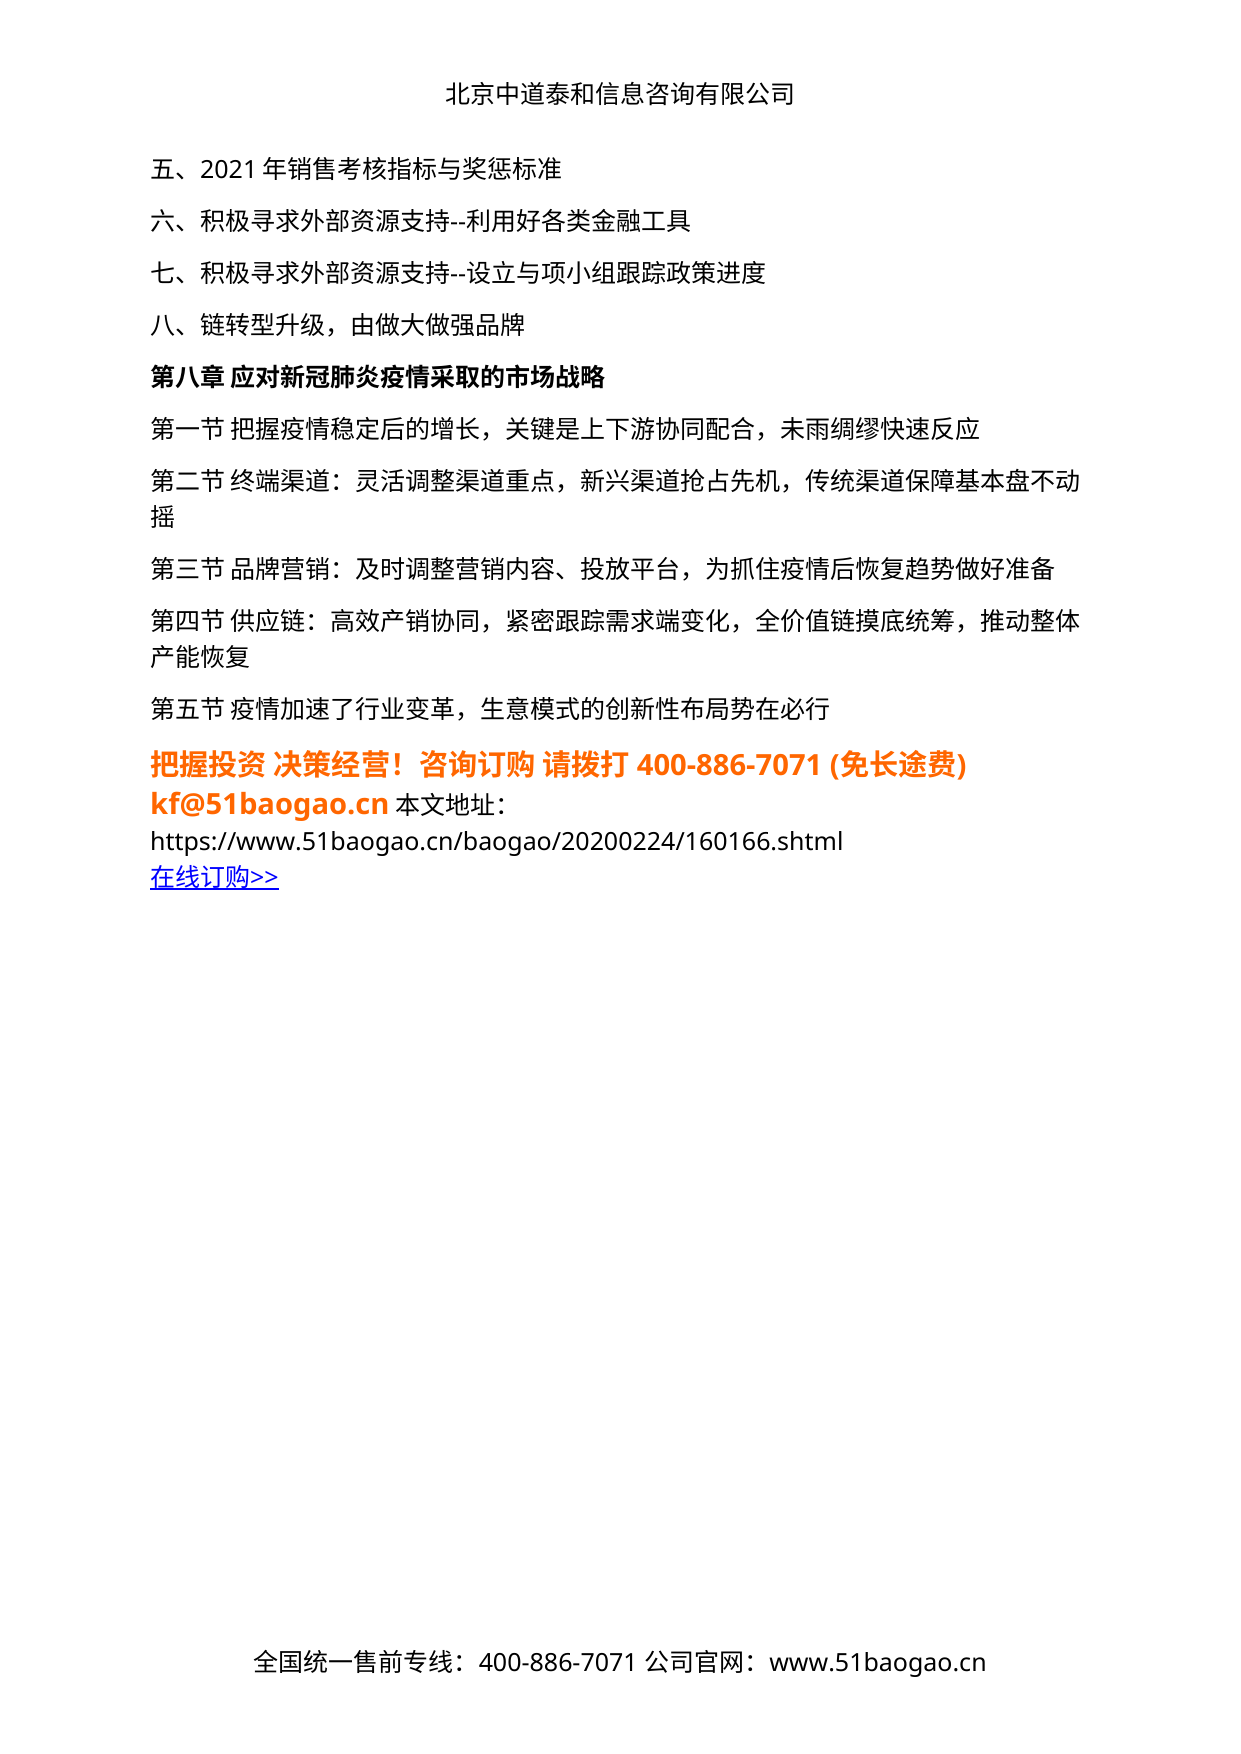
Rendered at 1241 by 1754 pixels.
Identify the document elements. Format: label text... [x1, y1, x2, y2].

text 在线订购>> [150, 857, 1090, 894]
text 六、积极寻求外部资源支持--利用好各类金融工具 [150, 202, 1090, 238]
text 七、积极寻求外部资源支持--设立与项小组跟踪政策进度 [150, 254, 1090, 290]
text 第二节 终端渠道：灵活调整渠道重点，新兴渠道抢占先机，传统渠道保障基本盘不动摇 [150, 461, 1090, 534]
text 第三节 品牌营销：及时调整营销内容、投放平台，为抓住疫情后恢复趋势做好准备 [150, 549, 1090, 586]
text 八、链转型升级，由做大做强品牌 [150, 306, 1090, 342]
text 第四节 供应链：高效产销协同，紧密跟踪需求端变化，全价值链摸底统筹，推动整体产能恢复 [150, 601, 1090, 674]
text 第一节 把握疫情稳定后的增长，关键是上下游协同配合，未雨绸缪快速反应 [150, 409, 1090, 446]
text 第五节 疫情加速了行业变革，生意模式的创新性布局势在必行 [150, 689, 1090, 726]
text 第八章 应对新冠肺炎疫情采取的市场战略 [150, 357, 1090, 394]
text 五、2021年销售考核指标与奖惩标准 [150, 150, 1090, 186]
text 把握投资 决策经营！咨询订购 请拨打 400-886-7071 (免长途费) kf@51baogao.cn本文地址：https://www.51baogao.cn/baogao/20200224/160166.shtml [150, 741, 1090, 857]
